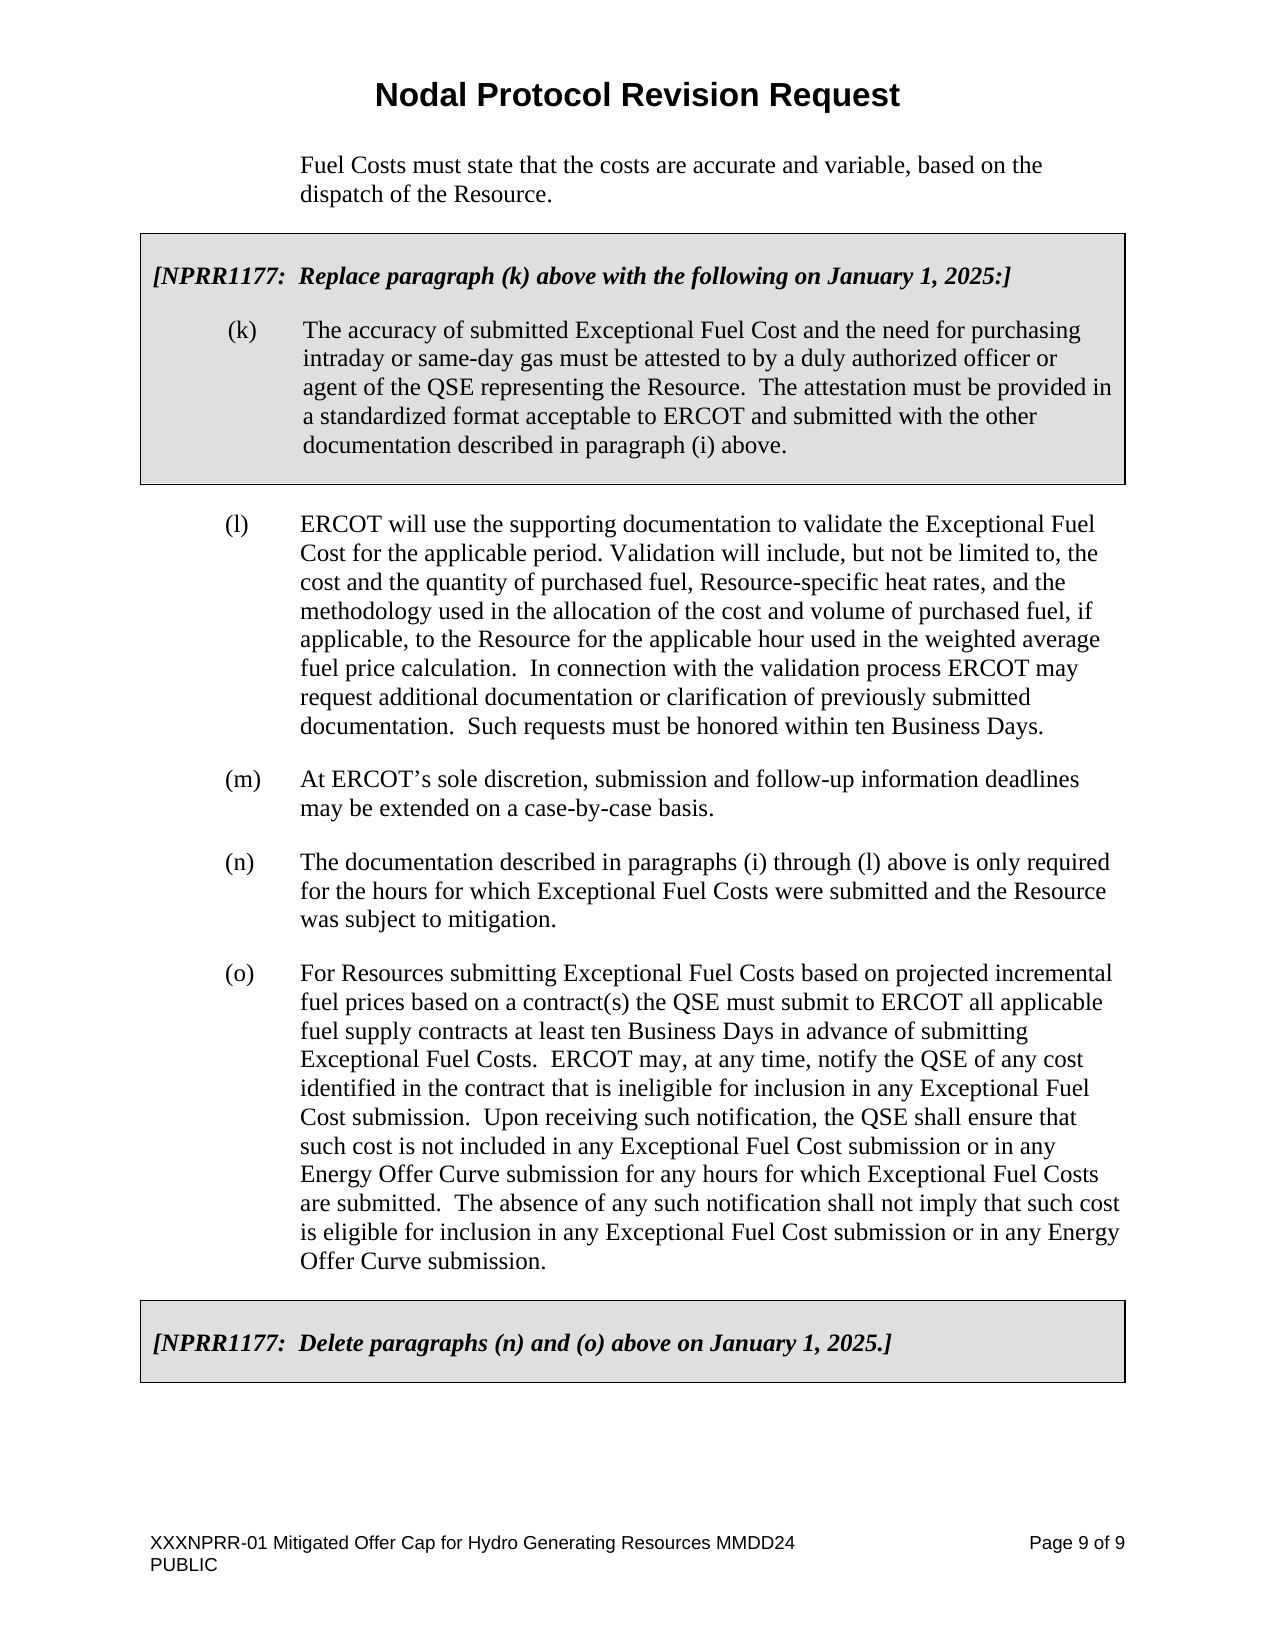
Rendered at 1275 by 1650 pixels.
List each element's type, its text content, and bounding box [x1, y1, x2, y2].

table_header [NPRR1177: Replace paragraph (k) above with the following on January 1, 2025:] (k) The accuracy of submitted Exceptional Fuel Cost and the need for purchasing intraday or same-day gas must be attested to by a duly authorized officer or agent of the QSE representing the Resource. The attestation must be provided in a standardized format acceptable to ERCOT and submitted with the other documentation described in paragraph (i) above. [141, 234, 1124, 483]
text (o) For Resources submitting Exceptional Fuel Costs based on projected incremental fuel prices based on a contract(s) the QSE must submit to ERCOT all applicable fuel supply contracts at least ten Business Days in advance of submitting Exceptional Fuel Costs. ERCOT may, at any time, notify the QSE of any cost identified in the contract that is ineligible for inclusion in any Exceptional Fuel Cost submission. Upon receiving such notification, the QSE shall ensure that such cost is not included in any Exceptional Fuel Cost submission or in any Energy Offer Curve submission for any hours for which Exceptional Fuel Costs are submitted. The absence of any such notification shall not imply that such cost is eligible for inclusion in any Exceptional Fuel Cost submission or in any Energy Offer Curve submission. [225, 958, 1125, 1274]
table_header [NPRR1177: Delete paragraphs (n) and (o) above on January 1, 2025.] [141, 1301, 1124, 1382]
text (n) The documentation described in paragraphs (i) through (l) above is only required for the hours for which Exceptional Fuel Costs were submitted and the Resource was subject to mitigation. [225, 847, 1125, 933]
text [225, 150, 1125, 207]
text (l) ERCOT will use the supporting documentation to validate the Exceptional Fuel Cost for the applicable period. Validation will include, but not be limited to, the cost and the quantity of purchased fuel, Resource-specific heat rates, and the methodology used in the allocation of the cost and volume of purchased fuel, if applicable, to the Resource for the applicable hour used in the weighted average fuel price calculation. In connection with the validation process ERCOT may request additional documentation or clarification of previously submitted documentation. Such requests must be honored within ten Business Days. [225, 509, 1125, 739]
text (m) At ERCOT’s sole discretion, submission and follow-up information deadlines may be extended on a case-by-case basis. [225, 764, 1125, 822]
